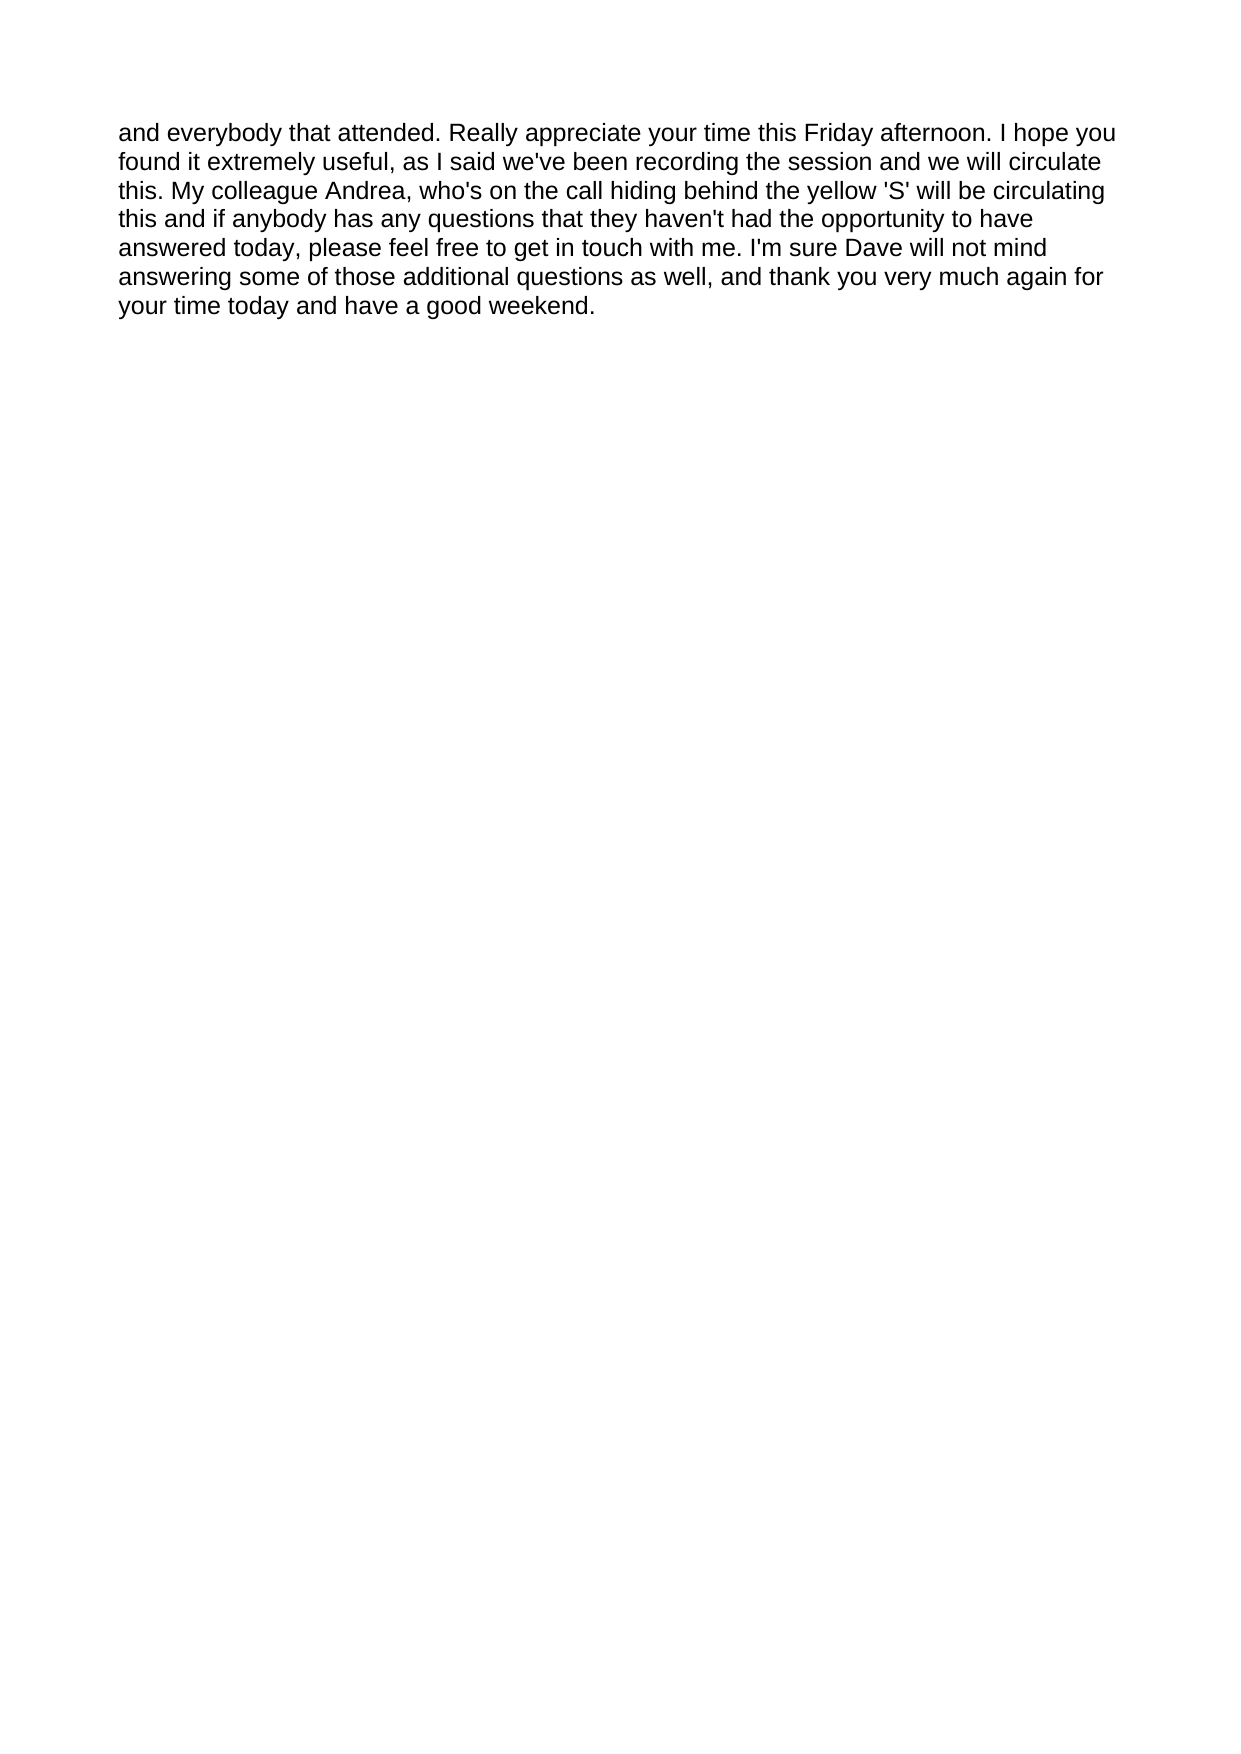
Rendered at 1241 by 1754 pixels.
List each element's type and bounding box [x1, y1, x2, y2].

text [118, 118, 1122, 319]
